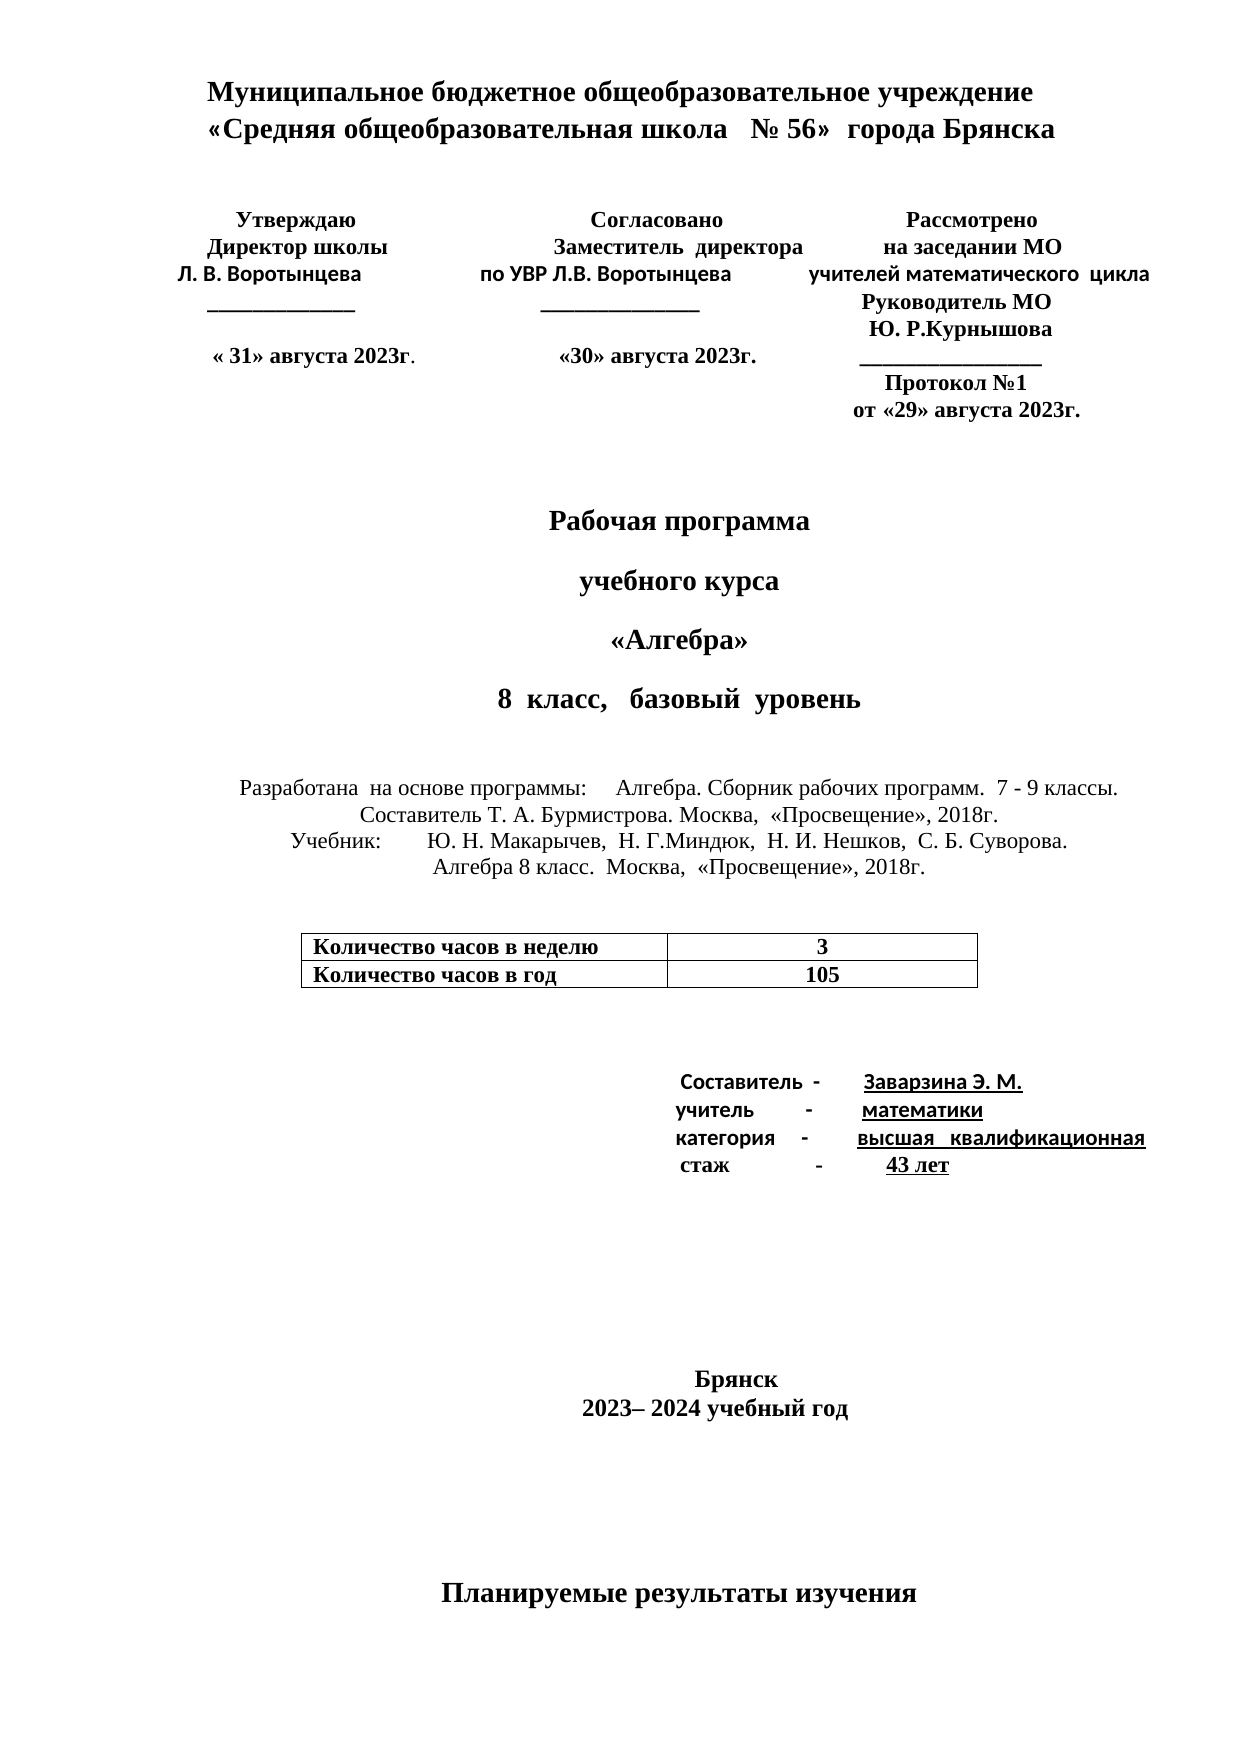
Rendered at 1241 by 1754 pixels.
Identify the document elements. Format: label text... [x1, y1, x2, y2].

text Составитель - Заварзина Э. М. [207, 1067, 1152, 1095]
text Рабочая программа [207, 503, 1152, 537]
text Брянcк [207, 1364, 1152, 1393]
text Л. В. Воротынцева по УВР Л.В. Воротынцева учителей математического цикла [177, 259, 1152, 287]
table_header 3 [668, 934, 977, 960]
text стаж - 43 лет [207, 1151, 1152, 1178]
text «Алгебра» [207, 622, 1152, 656]
text Ю. Р.Курнышова [207, 315, 1152, 341]
table_header Количество часов в неделю [302, 934, 667, 960]
text _____________ ______________ Руководитель МО [207, 287, 1152, 315]
text Учебник: Ю. Н. Макарычев, Н. Г.Миндюк, Н. И. Нешков, С. Б. Суворова. [207, 827, 1152, 853]
text Разработана на основе программы: Алгебра. Сборник рабочих программ. 7 - 9 классы. [207, 774, 1152, 801]
text Составитель Т. А. Бурмистрова. Москва, «Просвещение», 2018г. [207, 801, 1152, 827]
text Муниципальное бюджетное общеобразовательное учреждение «Средняя общеобразовательная школа № 56» города Брянска [207, 74, 1152, 147]
text от «29» августа 2023г. [207, 396, 1152, 422]
text учитель - математики [207, 1095, 1152, 1123]
text Планируемые результаты изучения [207, 1575, 1152, 1609]
text учебного курса [207, 563, 1152, 596]
text 8 класс, базовый уровень [207, 681, 1152, 715]
text Утверждаю Согласовано Рассмотрено [207, 206, 1152, 233]
table_cell 105 [668, 961, 977, 987]
text Директор школы Заместитель директора на заседании МО [207, 233, 1152, 259]
text Протокол №1 [207, 369, 1152, 396]
table_cell Количество часов в год [302, 961, 667, 987]
text « 31» августа 2023г. «30» августа 2023г. ________________ [207, 341, 1152, 369]
text категория - высшая квалификационная [207, 1123, 1152, 1151]
text Алгебра 8 класс. Москва, «Просвещение», 2018г. [207, 853, 1152, 880]
text 2023– 2024 учебный год [207, 1393, 1152, 1421]
